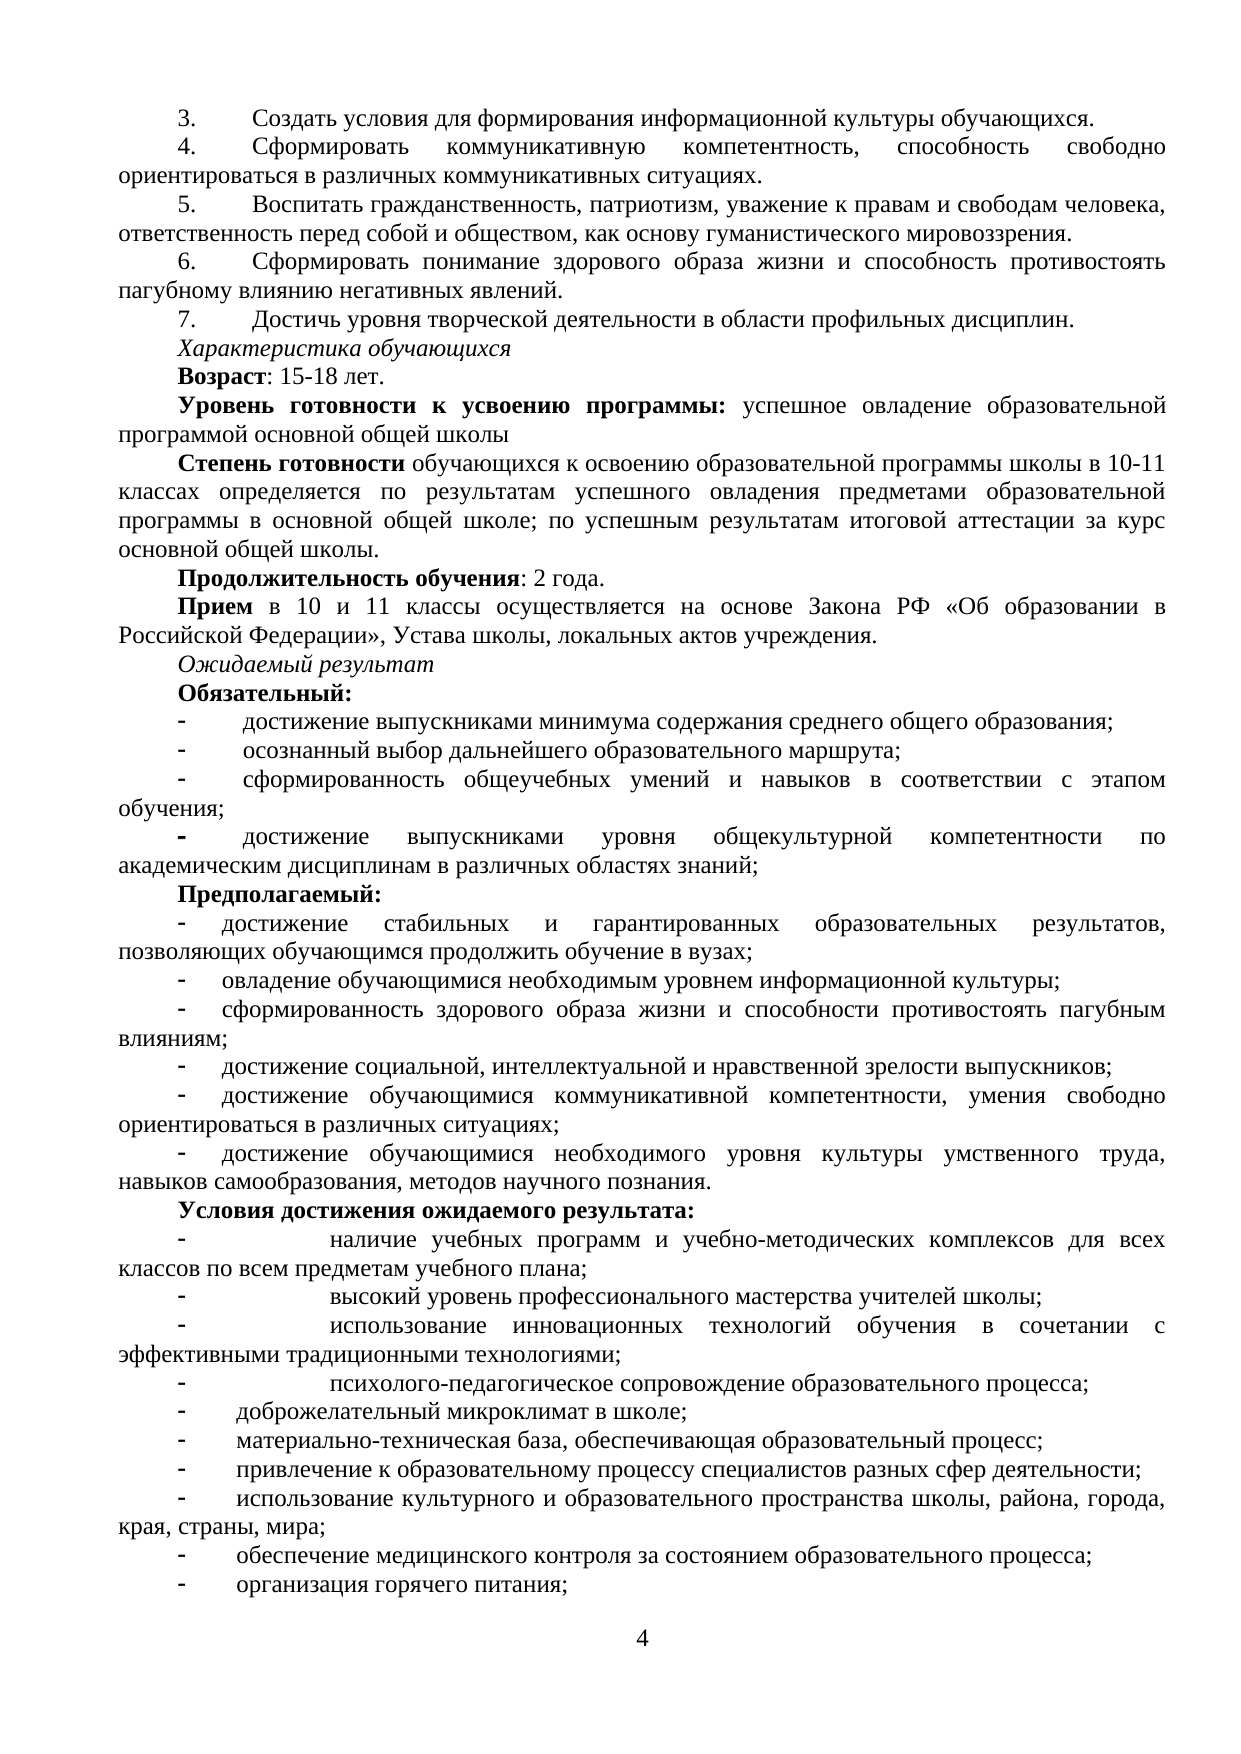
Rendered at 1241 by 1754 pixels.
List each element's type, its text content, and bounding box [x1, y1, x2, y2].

list высокий уровень профессионального мастерства учителей школы; [118, 1281, 1166, 1310]
list достижение обучающимися коммуникативной компетентности, умения свободно ориентироваться в различных ситуациях; [118, 1080, 1166, 1138]
text Условия достижения ожидаемого результата: [118, 1195, 1166, 1224]
list достижение стабильных и гарантированных образовательных результатов, позволяющих обучающимся продолжить обучение в вузах; [118, 908, 1166, 965]
list овладение обучающимися необходимым уровнем информационной культуры; [118, 965, 1166, 994]
text Продолжительность обучения: 2 года. [118, 563, 1166, 591]
list доброжелательный микроклимат в школе; [118, 1396, 1166, 1425]
text Возраст: 15-18 лет. [118, 361, 1166, 390]
list достижение выпускниками минимума содержания среднего общего образования; [118, 706, 1166, 735]
text Предполагаемый: [118, 879, 1166, 908]
subtitle Ожидаемый результат [118, 649, 1166, 678]
text Прием в 10 и 11 классы осуществляется на основе Закона РФ «Об образовании в Российской Федерации», Устава школы, локальных актов учреждения. [118, 591, 1166, 649]
text Обязательный: [118, 678, 1166, 706]
list осознанный выбор дальнейшего образовательного маршрута; [118, 735, 1166, 764]
list сформированность общеучебных умений и навыков в соответствии с этапом обучения; [118, 764, 1166, 821]
list привлечение к образовательному процессу специалистов разных сфер деятельности; [118, 1454, 1166, 1483]
list использование инновационных технологий обучения в сочетании с эффективными традиционными технологиями; [118, 1310, 1166, 1368]
list наличие учебных программ и учебно-методических комплексов для всех классов по всем предметам учебного плана; [118, 1224, 1166, 1281]
list организация горячего питания; [118, 1569, 1166, 1598]
list сформированность здорового образа жизни и способности противостоять пагубным влияниям; [118, 994, 1166, 1051]
list Создать условия для формирования информационной культуры обучающихся. [118, 103, 1166, 131]
text Степень готовности обучающихся к освоению образовательной программы школы в 10-11 классах определяется по результатам успешного овладения предметами образовательной программы в основной общей школе; по успешным результатам итоговой аттестации за курс основной общей школы. [118, 448, 1166, 563]
text Уровень готовности к усвоению программы: успешное овладение образовательной программой основной общей школы [118, 390, 1166, 448]
list Достичь уровня творческой деятельности в области профильных дисциплин. [118, 304, 1166, 333]
list Воспитать гражданственность, патриотизм, уважение к правам и свободам человека, ответственность перед собой и обществом, как основу гуманистического мировоззрения. [118, 189, 1166, 246]
list Сформировать понимание здорового образа жизни и способность противостоять пагубному влиянию негативных явлений. [118, 246, 1166, 304]
list психолого-педагогическое сопровождение образовательного процесса; [118, 1368, 1166, 1396]
list обеспечение медицинского контроля за состоянием образовательного процесса; [118, 1540, 1166, 1569]
list использование культурного и образовательного пространства школы, района, города, края, страны, мира; [118, 1483, 1166, 1540]
list достижение выпускниками уровня общекультурной компетентности по академическим дисциплинам в различных областях знаний; [118, 821, 1166, 879]
subtitle Характеристика обучающихся [118, 333, 1166, 361]
list материально-техническая база, обеспечивающая образовательный процесс; [118, 1425, 1166, 1454]
list достижение социальной, интеллектуальной и нравственной зрелости выпускников; [118, 1051, 1166, 1080]
list достижение обучающимися необходимого уровня культуры умственного труда, навыков самообразования, методов научного познания. [118, 1138, 1166, 1195]
list Сформировать коммуникативную компетентность, способность свободно ориентироваться в различных коммуникативных ситуациях. [118, 131, 1166, 189]
